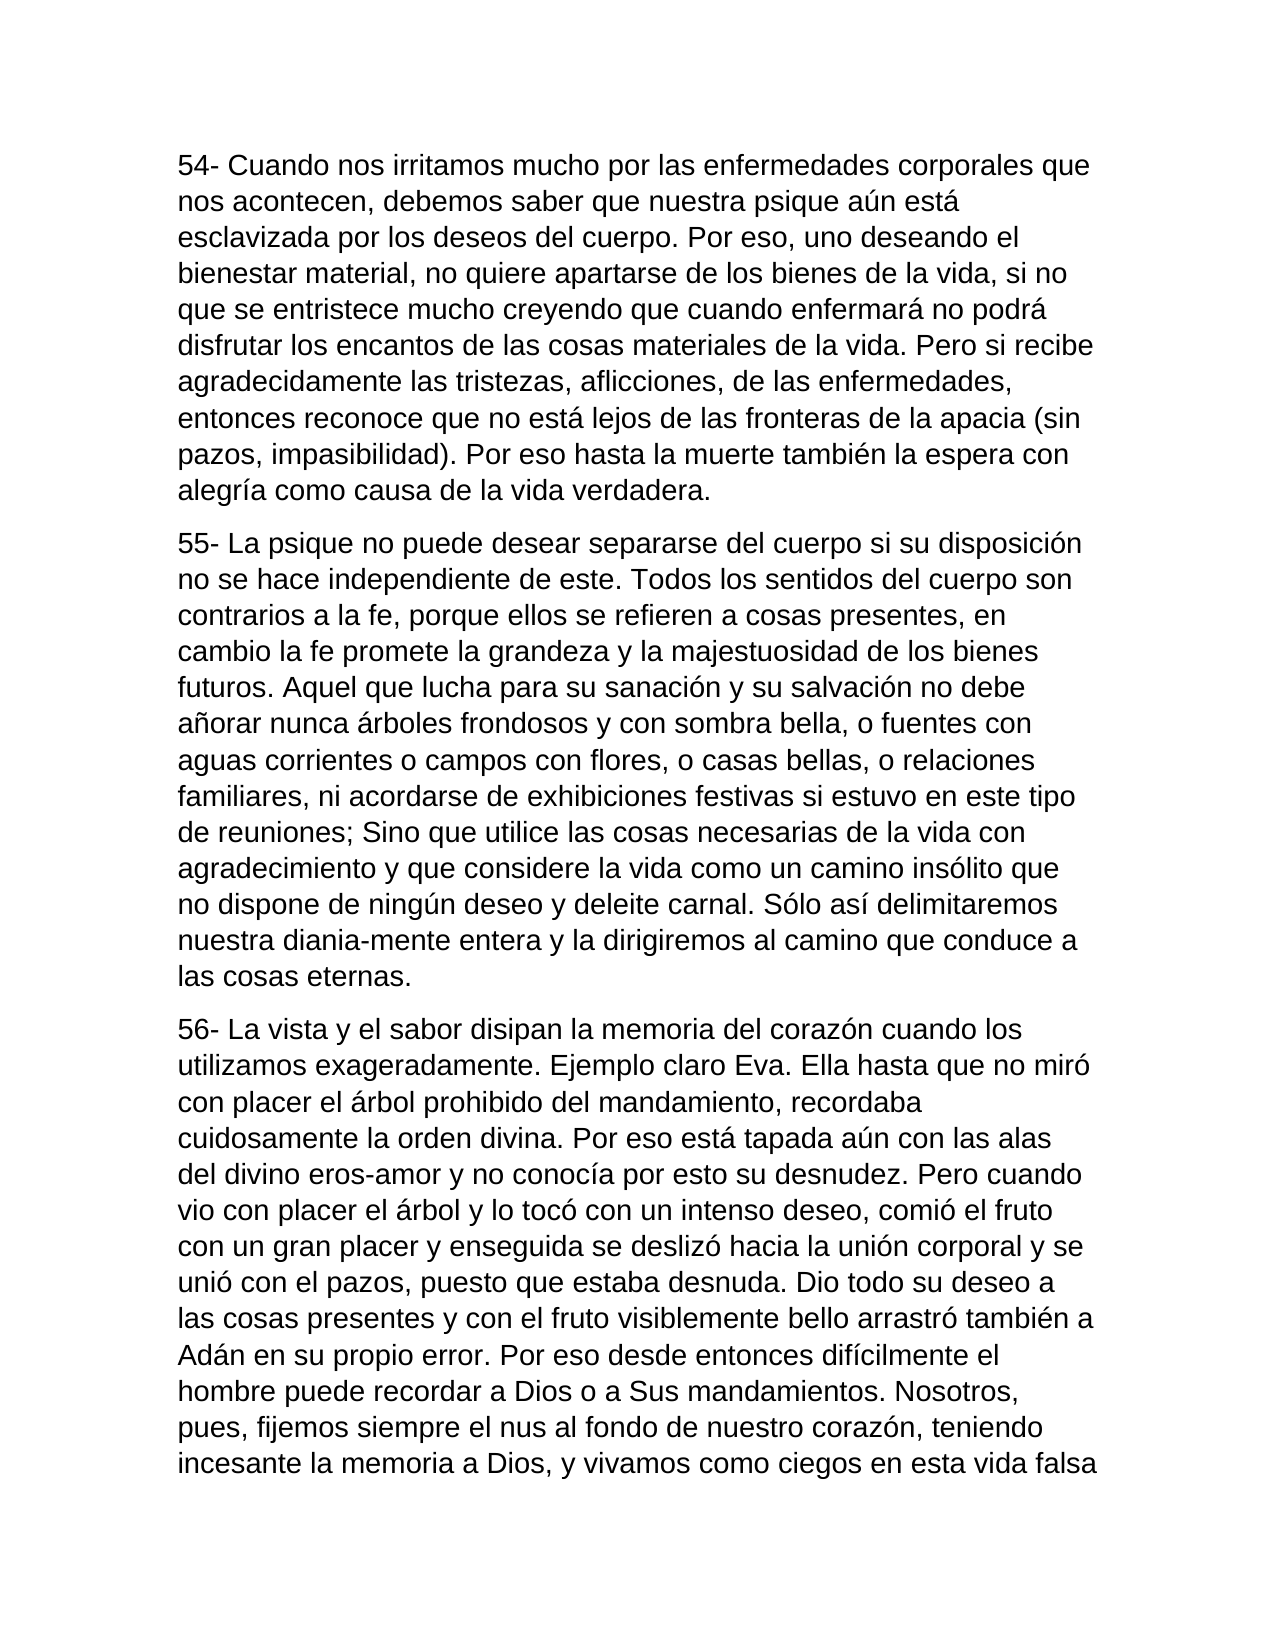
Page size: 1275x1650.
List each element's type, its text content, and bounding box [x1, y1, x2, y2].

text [177, 1012, 1098, 1479]
text 55- La psique no puede desear separarse del cuerpo si su disposición no se hace independiente de este. Todos los sentidos del cuerpo son contrarios a la fe, porque ellos se refieren a cosas presentes, en cambio la fe promete la grandeza y la majestuosidad de los bienes futuros. Aquel que lucha para su sanación y su salvación no debe añorar nunca árboles frondosos y con sombra bella, o fuentes con aguas corrientes o campos con flores, o casas bellas, o relaciones familiares, ni acordarse de exhibiciones festivas si estuvo en este tipo de reuniones; Sino que utilice las cosas necesarias de la vida con agradecimiento y que considere la vida como un camino insólito que no dispone de ningún deseo y deleite carnal. Sólo así delimitaremos nuestra diania-mente entera y la dirigiremos al camino que conduce a las cosas eternas. [177, 526, 1098, 993]
text 54- Cuando nos irritamos mucho por las enfermedades corporales que nos acontecen, debemos saber que nuestra psique aún está esclavizada por los deseos del cuerpo. Por eso, uno deseando el bienestar material, no quiere apartarse de los bienes de la vida, si no que se entristece mucho creyendo que cuando enfermará no podrá disfrutar los encantos de las cosas materiales de la vida. Pero si recibe agradecidamente las tristezas, aflicciones, de las enfermedades, entonces reconoce que no está lejos de las fronteras de la apacia (sin pazos, impasibilidad). Por eso hasta la muerte también la espera con alegría como causa de la vida verdadera. [177, 148, 1098, 506]
